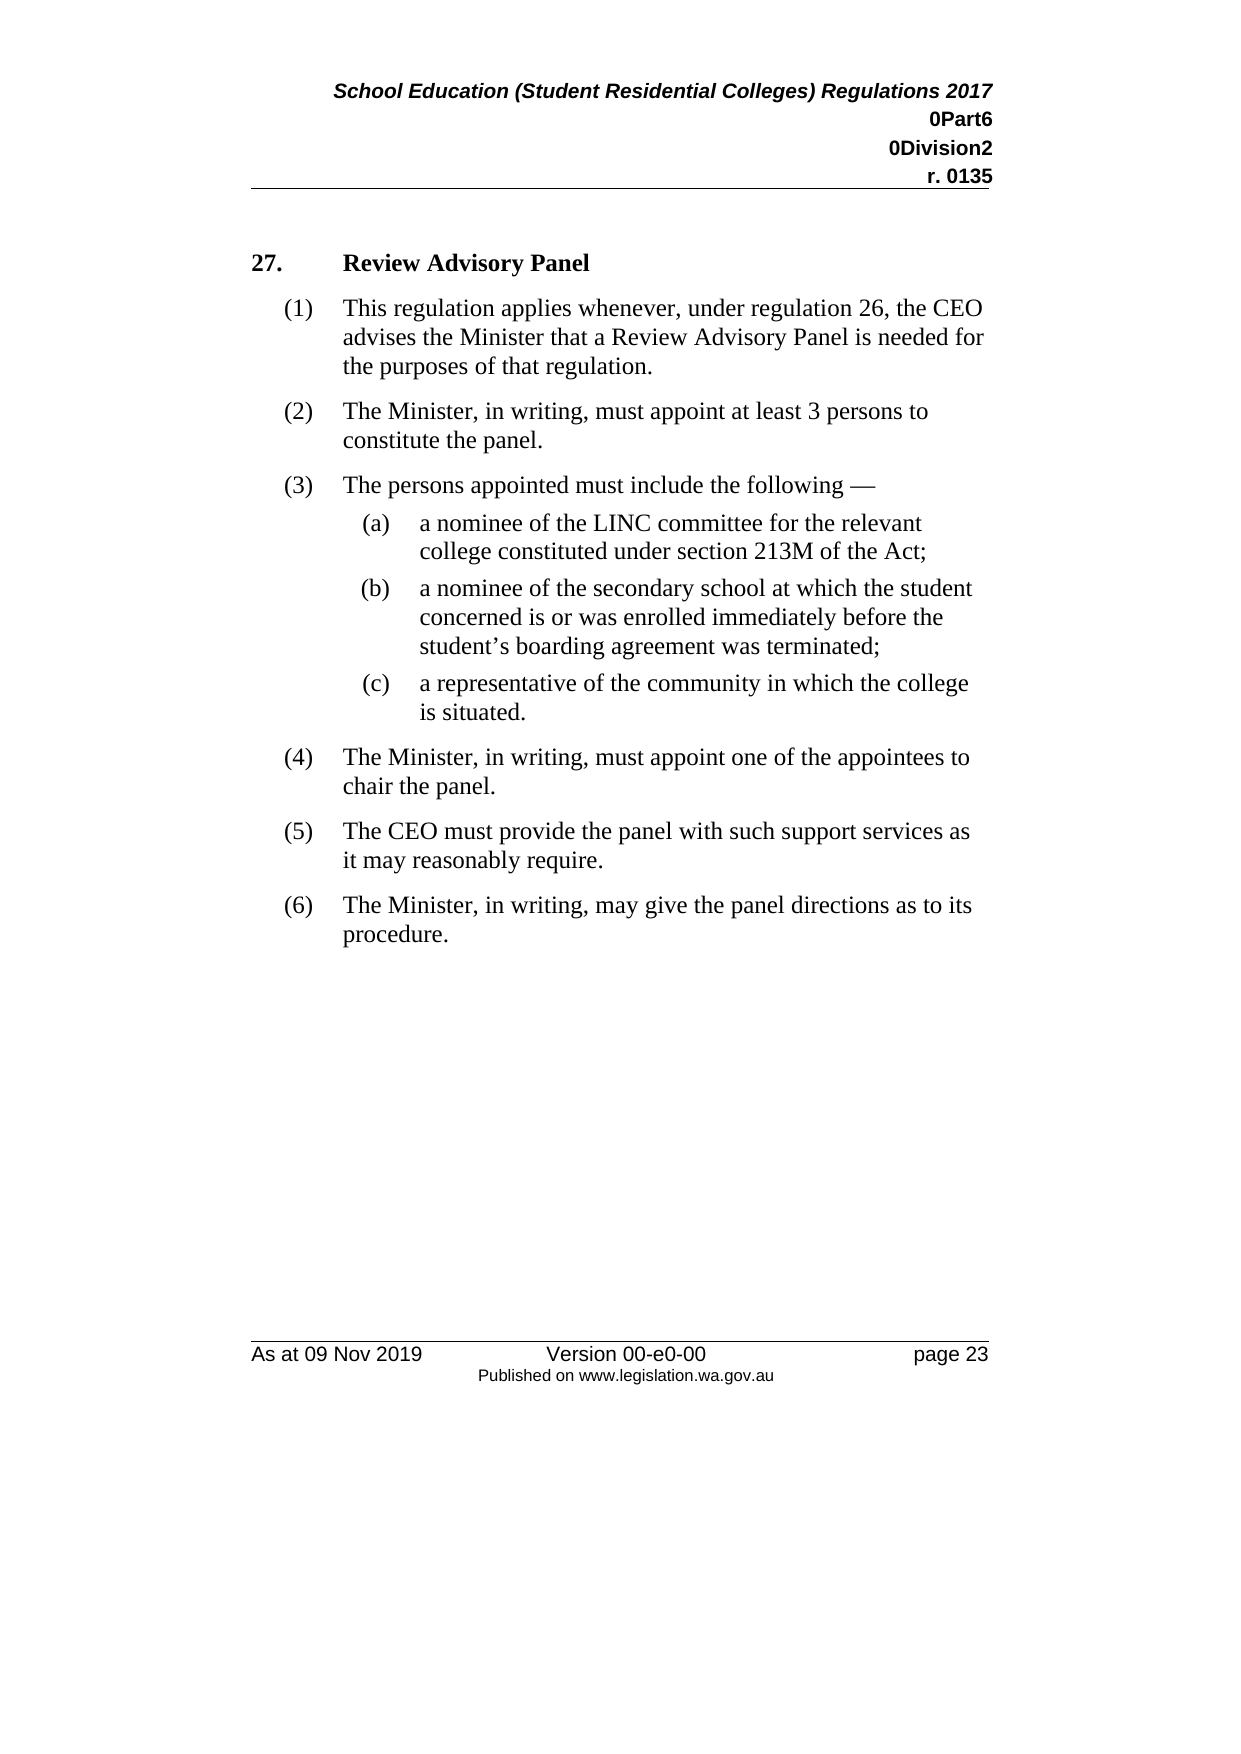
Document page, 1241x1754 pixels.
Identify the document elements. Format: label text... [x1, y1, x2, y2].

text (b) a nominee of the secondary school at which the student concerned is or was enrolled immediately before the student’s boarding agreement was terminated; [251, 573, 989, 660]
text (6) The Minister, in writing, may give the panel directions as to its procedure. [251, 891, 989, 948]
text (a) a nominee of the LINC committee for the relevant college constituted under section 213M of the Act; [251, 508, 989, 565]
text (1) This regulation applies whenever, under regulation 26, the CEO advises the Minister that a Review Advisory Panel is needed for the purposes of that regulation. [251, 293, 989, 380]
text (5) The CEO must provide the panel with such support services as it may reasonably require. [251, 816, 989, 874]
text (2) The Minister, in writing, must appoint at least 3 persons to constitute the panel. [251, 396, 989, 454]
subtitle 27. Review Advisory Panel [251, 248, 989, 277]
text (4) The Minister, in writing, must appoint one of the appointees to chair the panel. [251, 742, 989, 800]
text (3) The persons appointed must include the following — [251, 471, 989, 499]
text (c) a representative of the community in which the college is situated. [251, 668, 989, 726]
